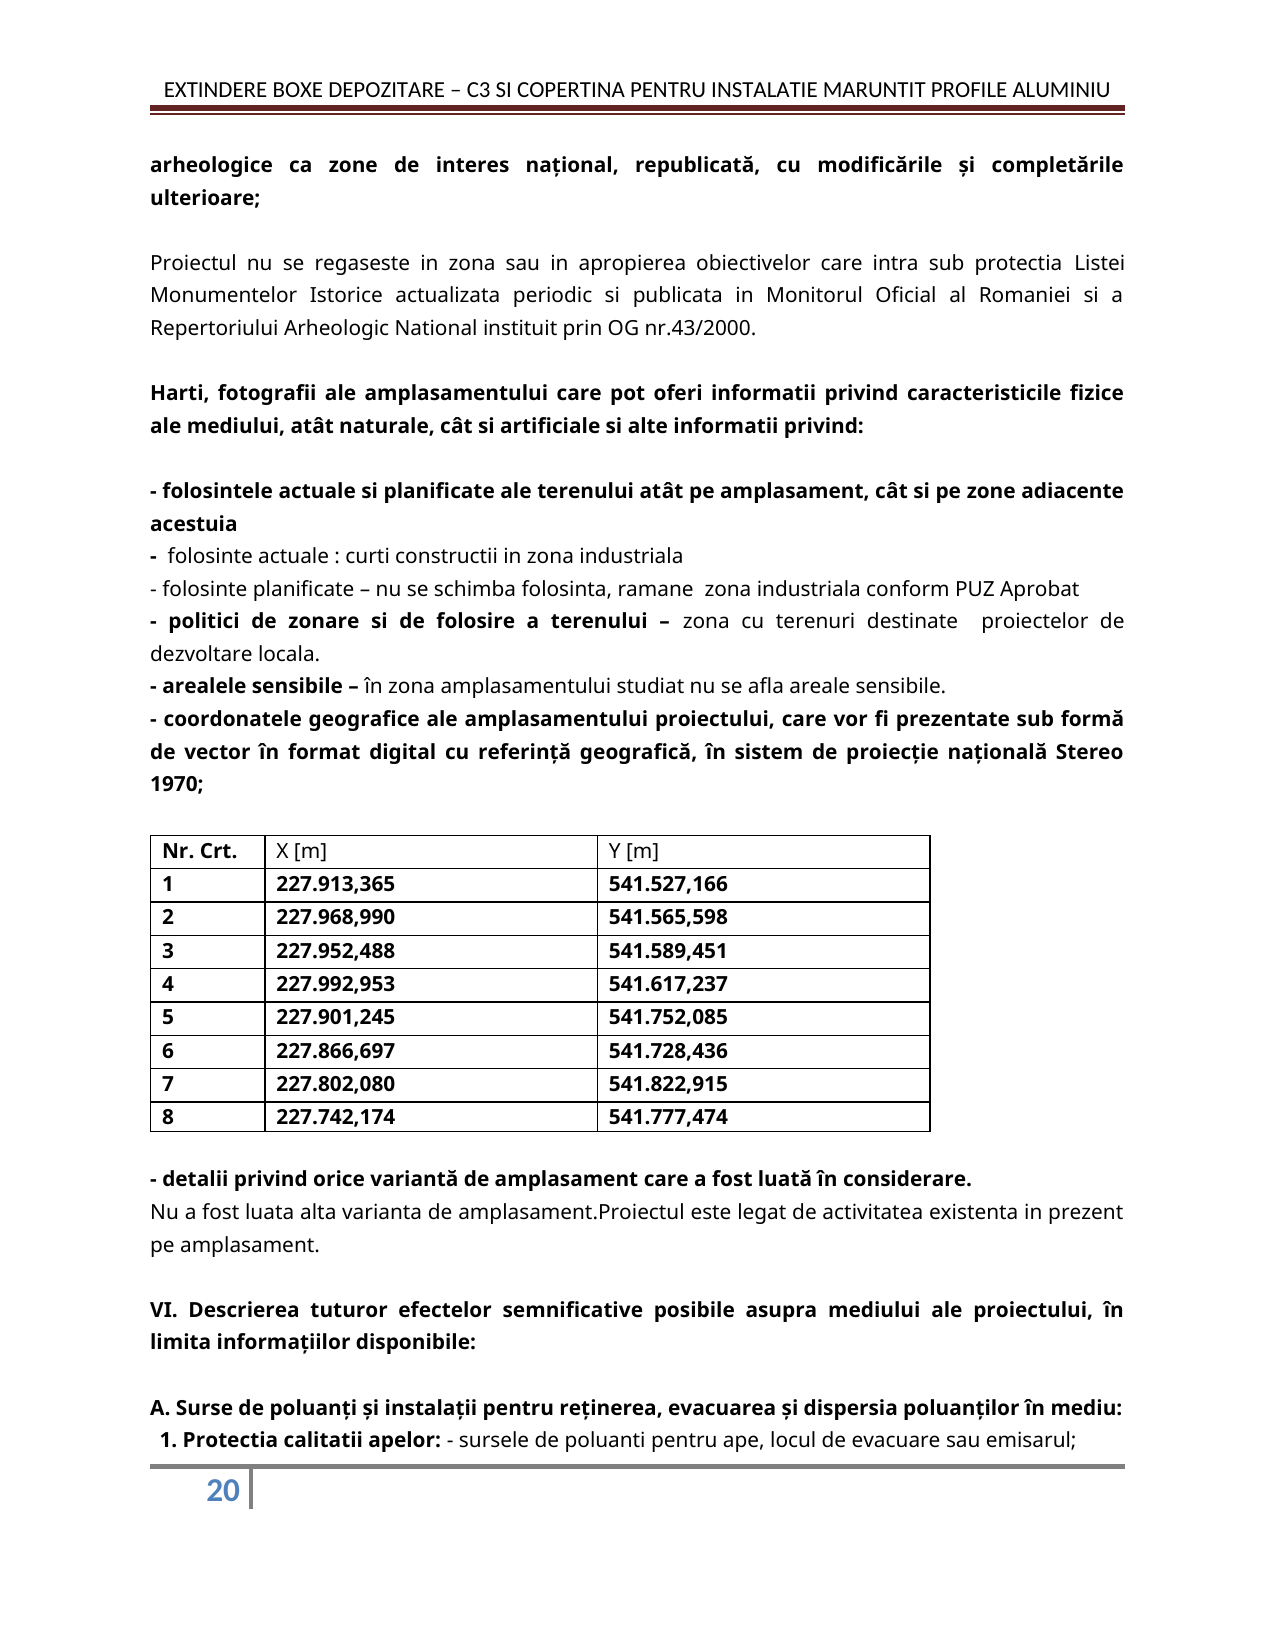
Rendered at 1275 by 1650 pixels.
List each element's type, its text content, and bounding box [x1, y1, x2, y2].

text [150, 150, 1125, 211]
text Harti, fotografii ale amplasamentului care pot oferi informatii privind caracteristicile fizice ale mediului, atât naturale, cât si artificiale si alte informatii privind: [150, 378, 1125, 439]
table_cell 227.742,174 [266, 1103, 597, 1131]
table_cell 541.565,598 [598, 903, 929, 935]
table_cell 5 [151, 1003, 264, 1035]
table_cell 541.822,915 [598, 1069, 929, 1101]
table_cell 227.802,080 [266, 1069, 597, 1101]
table_header Nr. Crt. [151, 836, 264, 868]
table_cell 3 [151, 936, 264, 968]
table_cell 227.952,488 [266, 936, 597, 968]
table_cell 1 [151, 869, 264, 901]
table_cell 541.728,436 [598, 1036, 929, 1068]
text - folosinte planificate – nu se schimba folosinta, ramane zona industriala conform PUZ Aprobat [150, 574, 1125, 602]
table_cell 2 [151, 903, 264, 935]
table_header Y [m] [598, 836, 929, 868]
text A. Surse de poluanți și instalații pentru reținerea, evacuarea și dispersia poluanților în mediu: [150, 1393, 1125, 1421]
table_cell 541.752,085 [598, 1003, 929, 1035]
table_cell 541.777,474 [598, 1103, 929, 1131]
table_cell 227.992,953 [266, 969, 597, 1001]
text - arealele sensibile – în zona amplasamentului studiat nu se afla areale sensibile. [150, 672, 1125, 700]
table_cell 227.901,245 [266, 1003, 597, 1035]
table_cell 7 [151, 1069, 264, 1101]
table_cell 8 [151, 1103, 264, 1131]
text - folosintele actuale si planificate ale terenului atât pe amplasament, cât si pe zone adiacente acestuia [150, 476, 1125, 537]
text 1. Protectia calitatii apelor: - sursele de poluanti pentru ape, locul de evacuare sau emisarul; [150, 1425, 1125, 1454]
table_cell 541.527,166 [598, 869, 929, 901]
table_cell 4 [151, 969, 264, 1001]
table_cell 227.968,990 [266, 903, 597, 935]
table_cell 541.589,451 [598, 936, 929, 968]
table_cell 227.913,365 [266, 869, 597, 901]
text Proiectul nu se regaseste in zona sau in apropierea obiectivelor care intra sub protectia Listei Monumentelor Istorice actualizata periodic si publicata in Monitorul Oficial al Romaniei si a Repertoriului Arheologic National instituit prin OG nr.43/2000. [150, 248, 1125, 341]
table_header X [m] [266, 836, 597, 868]
text - detalii privind orice variantă de amplasament care a fost luată în considerare. [150, 1164, 1125, 1193]
table_cell 227.866,697 [266, 1036, 597, 1068]
text - coordonatele geografice ale amplasamentului proiectului, care vor fi prezentate sub formă de vector în format digital cu referință geografică, în sistem de proiecție națională Stereo 1970; [150, 704, 1125, 798]
table_cell 6 [151, 1036, 264, 1068]
text - politici de zonare si de folosire a terenului – zona cu terenuri destinate proiectelor de dezvoltare locala. [150, 606, 1125, 667]
text - folosinte actuale : curti constructii in zona industriala [150, 541, 1125, 570]
text VI. Descrierea tuturor efectelor semnificative posibile asupra mediului ale proiectului, în limita informațiilor disponibile: [150, 1295, 1125, 1356]
table_cell 541.617,237 [598, 969, 929, 1001]
text Nu a fost luata alta varianta de amplasament.Proiectul este legat de activitatea existenta in prezent pe amplasament. [150, 1197, 1125, 1258]
